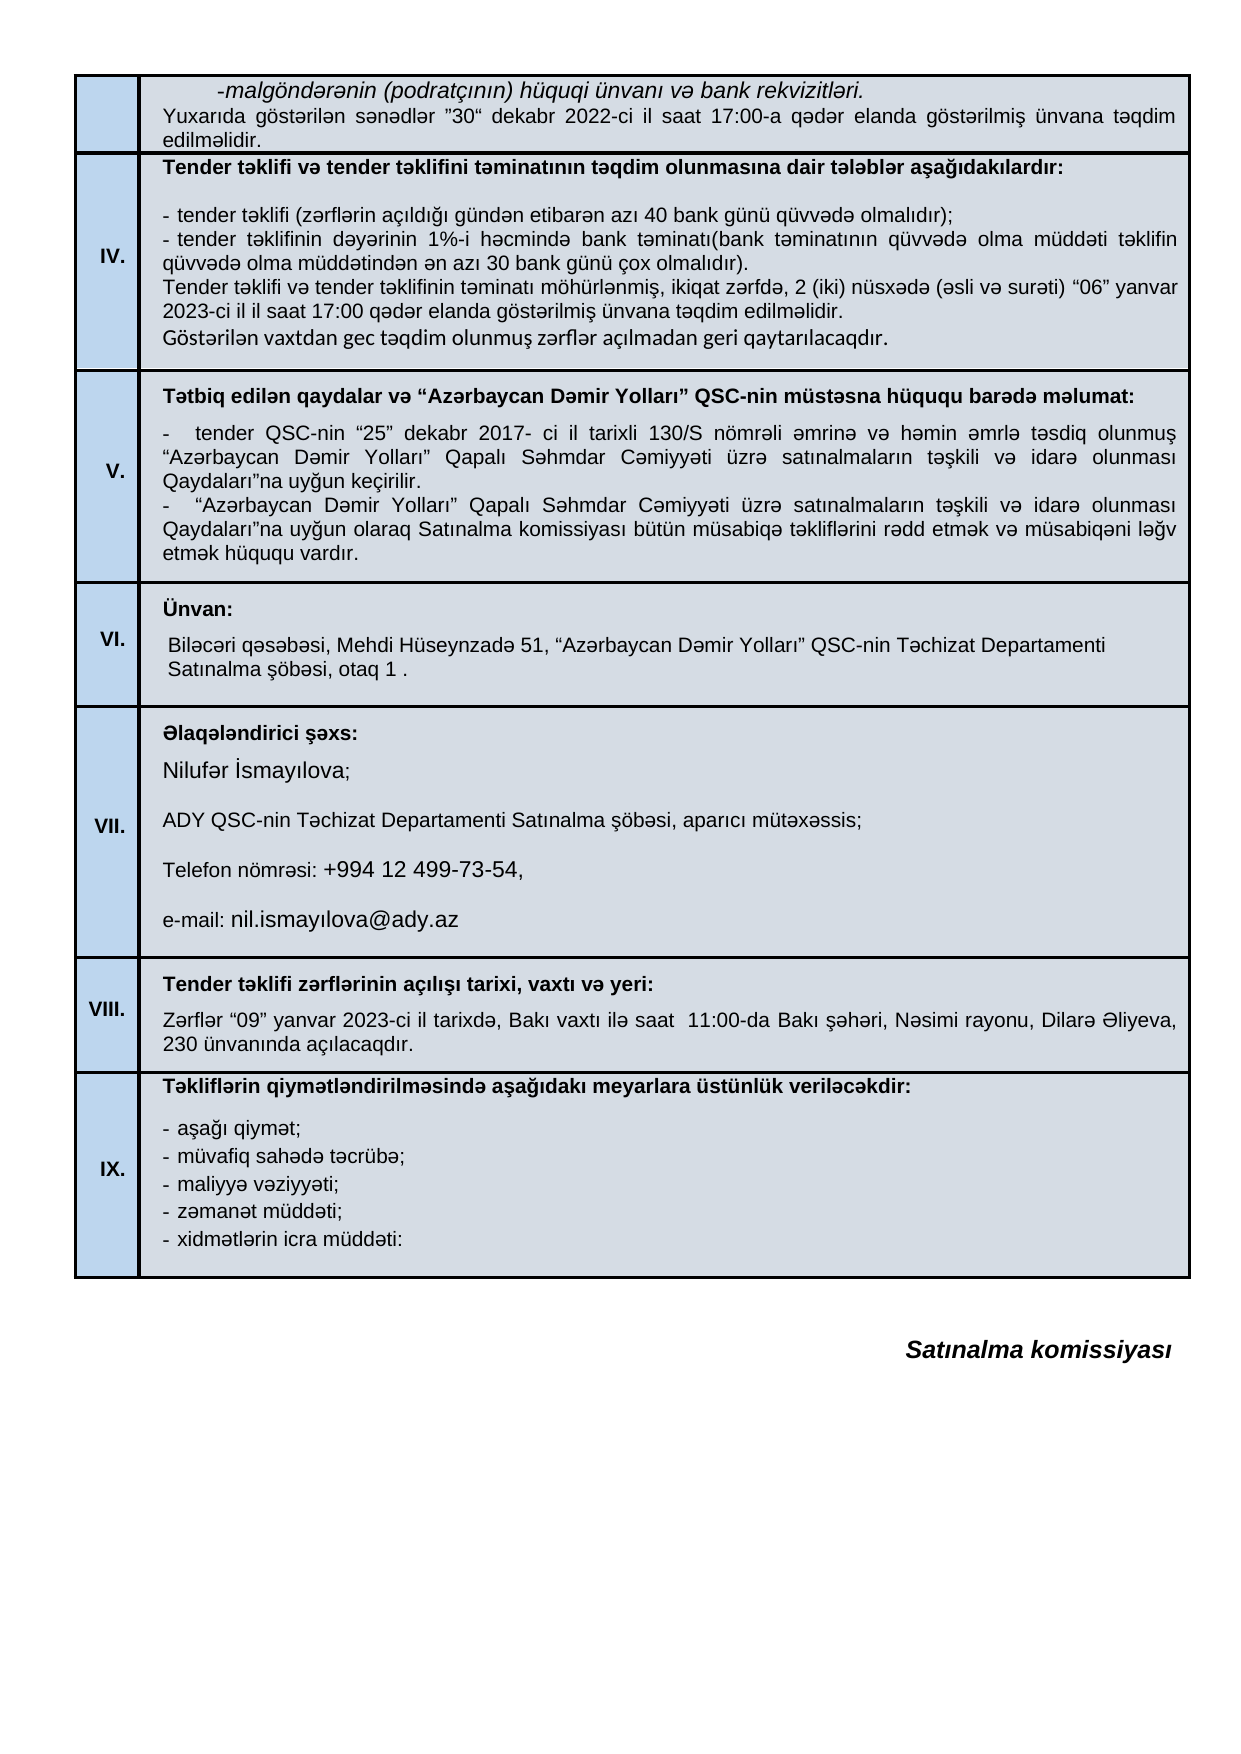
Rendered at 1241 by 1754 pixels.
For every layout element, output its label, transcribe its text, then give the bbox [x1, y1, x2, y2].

table_cell [77, 708, 137, 956]
table_cell Tender təklifi və tender təklifini təminatının təqdim olunmasına dair tələblər aşağıdakılardır: tender təklifi (zərflərin açıldığı gündən etibarən azı 40 bank günü qüvvədə olmalıdır); tender təklifinin dəyərinin 1%-i həcmində bank təminatı(bank təminatının qüvvədə olma müddəti təklifin qüvvədə olma müddətindən ən azı 30 bank günü çox olmalıdır). Tender təklifi və tender təklifinin təminatı möhürlənmiş, ikiqat zərfdə, 2 (iki) nüsxədə (əsli və surəti) “06” yanvar 2023-ci il il saat 17:00 qədər elanda göstərilmiş ünvana təqdim edilməlidir. Göstərilən vaxtdan gec təqdim olunmuş zərflər açılmadan geri qaytarılacaqdır. [141, 155, 1188, 368]
table_cell Əlaqələndirici şəxs: Nilufər İsmayılova; ADY QSC-nin Təchizat Departamenti Satınalma şöbəsi, aparıcı mütəxəssis; Telefon nömrəsi: +994 12 499-73-54, e-mail: nil.ismayılova@ady.az [141, 708, 1188, 956]
table_cell Tətbiq edilən qaydalar və “Azərbaycan Dəmir Yolları” QSC-nin müstəsna hüququ barədə məlumat: tender QSC-nin “25” dekabr 2017- ci il tarixli 130/S nömrəli əmrinə və həmin əmrlə təsdiq olunmuş “Azərbaycan Dəmir Yolları” Qapalı Səhmdar Cəmiyyəti üzrə satınalmaların təşkili və idarə olunması Qaydaları”na uyğun keçirilir. “Azərbaycan Dəmir Yolları” Qapalı Səhmdar Cəmiyyəti üzrə satınalmaların təşkili və idarə olunması Qaydaları”na uyğun olaraq Satınalma komissiyası bütün müsabiqə təkliflərini rədd etmək və müsabiqəni ləğv etmək hüququ vardır. [141, 372, 1188, 581]
text Satınalma komissiyası [112, 1336, 1213, 1364]
table_cell [77, 1074, 137, 1276]
table_cell [77, 77, 137, 151]
table_cell [77, 959, 137, 1071]
table_cell [77, 372, 137, 581]
table_cell [77, 155, 137, 368]
table_cell Təkliflərin qiymətləndirilməsində aşağıdakı meyarlara üstünlük veriləcəkdir: aşağı qiymət; müvafiq sahədə təcrübə; maliyyə vəziyyəti; zəmanət müddəti; xidmətlərin icra müddəti: [141, 1074, 1188, 1276]
table_cell [77, 584, 137, 705]
table_cell Ünvan: Biləcəri qəsəbəsi, Mehdi Hüseynzadə 51, “Azərbaycan Dəmir Yolları” QSC-nin Təchizat Departamenti Satınalma şöbəsi, otaq 1 . [141, 584, 1188, 705]
table_cell Tender təklifi zərflərinin açılışı tarixi, vaxtı və yeri: Zərflər “09” yanvar 2023-ci il tarixdə, Bakı vaxtı ilə saat 11:00-da Bakı şəhəri, Nəsimi rayonu, Dilarə Əliyeva, 230 ünvanında açılacaqdır. [141, 959, 1188, 1071]
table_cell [141, 77, 1188, 151]
